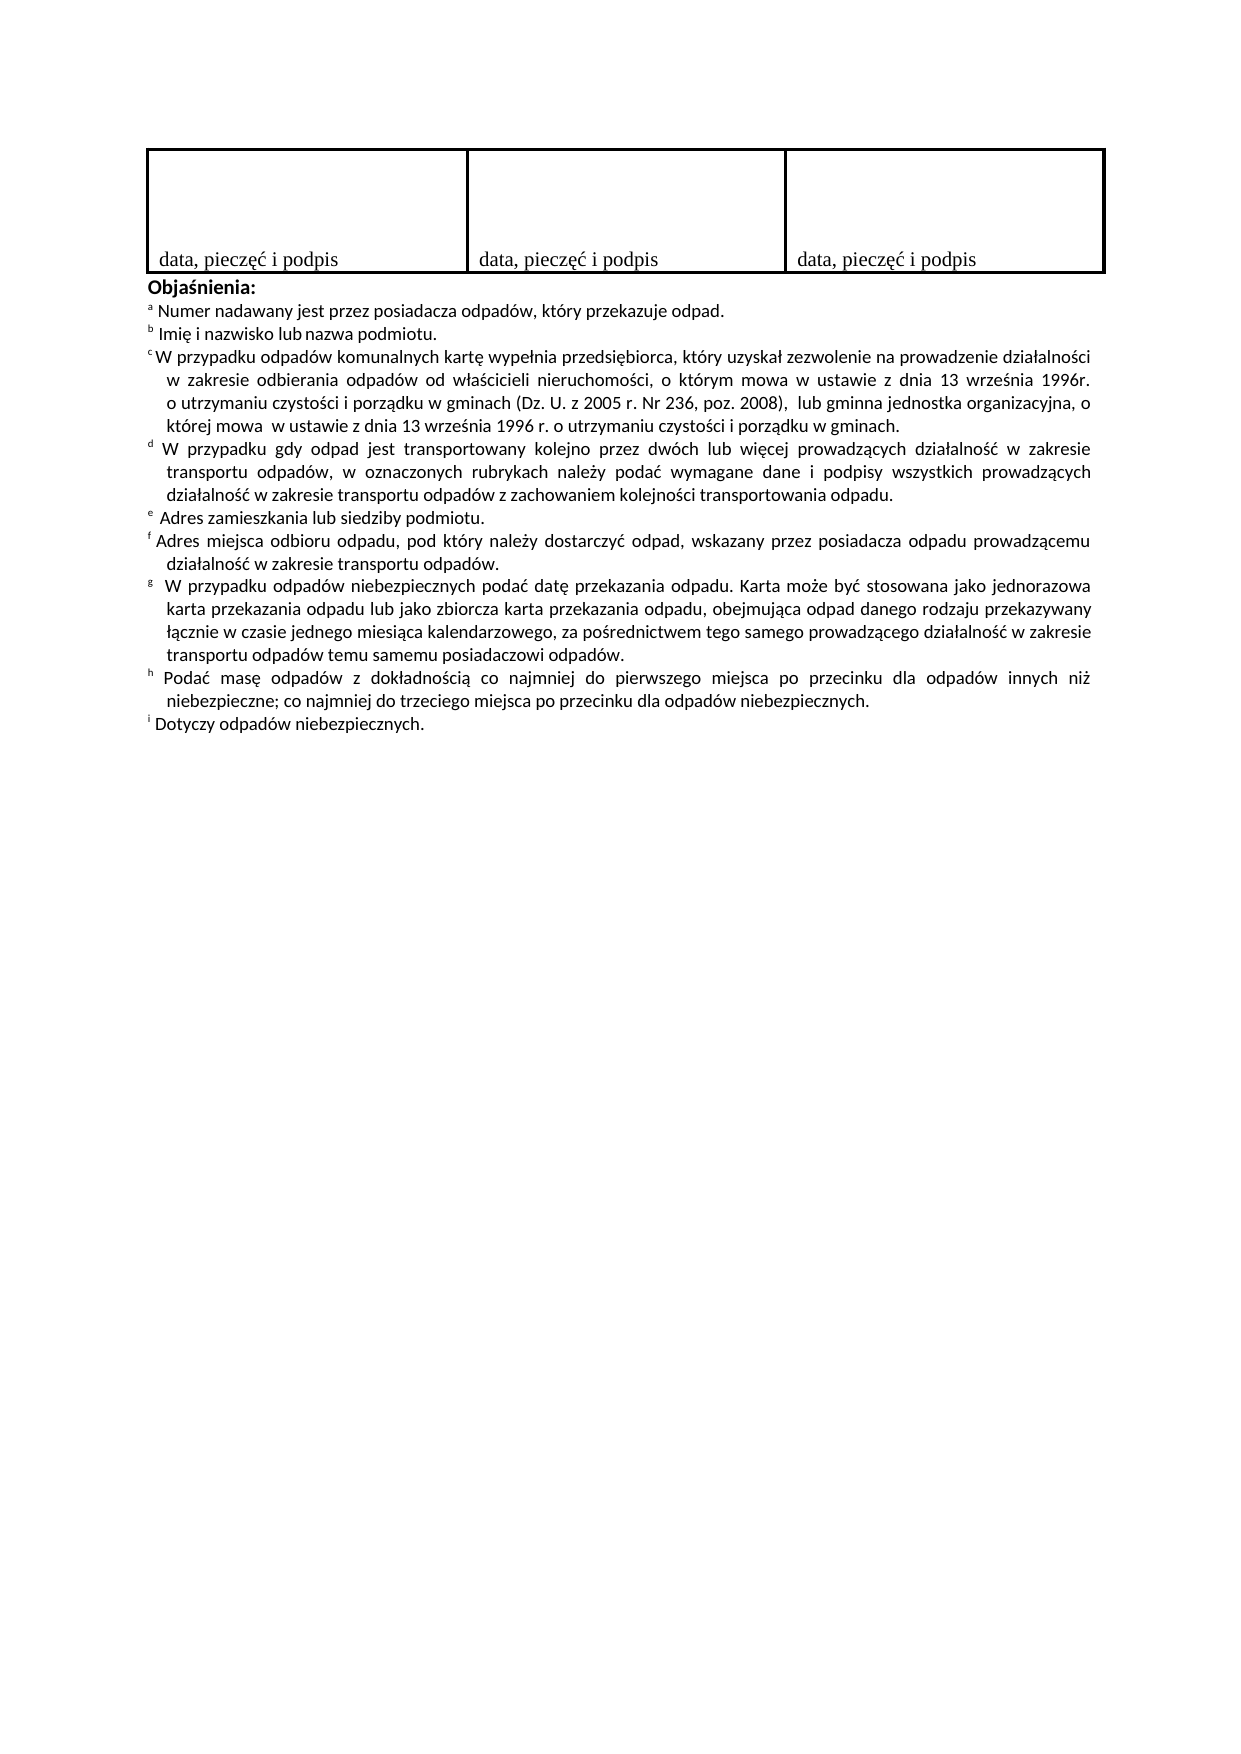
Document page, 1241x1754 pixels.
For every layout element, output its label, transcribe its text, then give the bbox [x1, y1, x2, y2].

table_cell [469, 151, 784, 271]
text b Imię i nazwisko lub nazwa podmiotu. [148, 322, 1093, 345]
text i Dotyczy odpadów niebezpiecznych. [148, 712, 1093, 735]
text f Adres miejsca odbioru odpadu, pod który należy dostarczyć odpad, wskazany przez posiadacza odpadu prowadzącemu działalność w zakresie transportu odpadów. [148, 529, 1093, 574]
text a Numer nadawany jest przez posiadacza odpadów, który przekazuje odpad. [148, 299, 1093, 322]
text Objaśnienia: [148, 274, 1093, 299]
text e Adres zamieszkania lub siedziby podmiotu. [148, 506, 1093, 529]
text d W przypadku gdy odpad jest transportowany kolejno przez dwóch lub więcej prowadzących działalność w zakresie transportu odpadów, w oznaczonych rubrykach należy podać wymagane dane i podpisy wszystkich prowadzących działalność w zakresie transportu odpadów z zachowaniem kolejności transportowania odpadu. [148, 437, 1093, 506]
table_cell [787, 151, 1102, 271]
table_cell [149, 151, 466, 271]
text c W przypadku odpadów komunalnych kartę wypełnia przedsiębiorca, który uzyskał zezwolenie na prowadzenie działalności w zakresie odbierania odpadów od właścicieli nieruchomości, o którym mowa w ustawie z dnia 13 września 1996r. o utrzymaniu czystości i porządku w gminach (Dz. U. z 2005 r. Nr 236, poz. 2008), lub gminna jednostka organizacyjna, o której mowa w ustawie z dnia 13 września 1996 r. o utrzymaniu czystości i porządku w gminach. [148, 345, 1093, 437]
text h Podać masę odpadów z dokładnością co najmniej do pierwszego miejsca po przecinku dla odpadów innych niż niebezpieczne; co najmniej do trzeciego miejsca po przecinku dla odpadów niebezpiecznych. [148, 666, 1093, 712]
text g W przypadku odpadów niebezpiecznych podać datę przekazania odpadu. Karta może być stosowana jako jednorazowa karta przekazania odpadu lub jako zbiorcza karta przekazania odpadu, obejmująca odpad danego rodzaju przekazywany łącznie w czasie jednego miesiąca kalendarzowego, za pośrednictwem tego samego prowadzącego działalność w zakresie transportu odpadów temu samemu posiadaczowi odpadów. [148, 574, 1093, 666]
